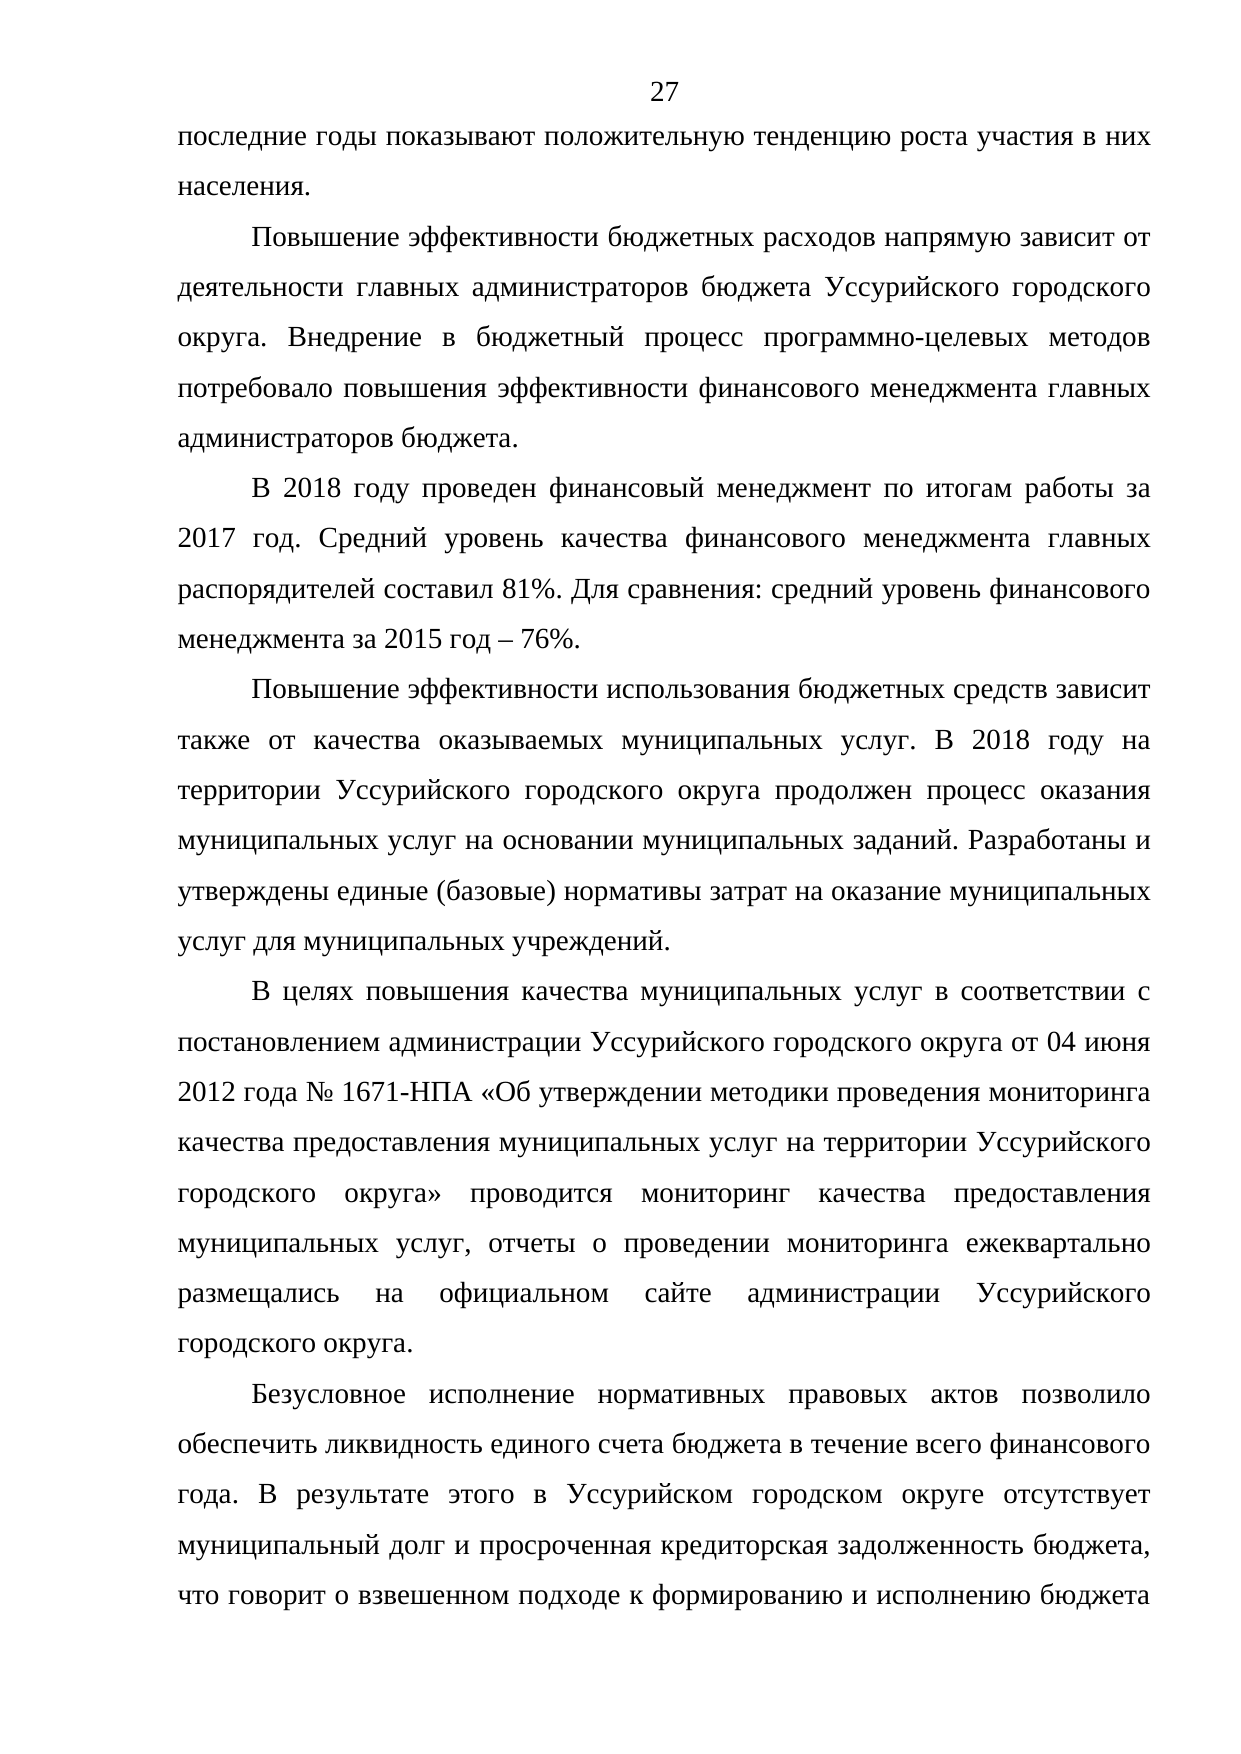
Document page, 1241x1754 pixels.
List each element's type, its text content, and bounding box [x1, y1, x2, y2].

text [177, 118, 1152, 202]
text Повышение эффективности бюджетных расходов напрямую зависит от деятельности главных администраторов бюджета Уссурийского городского округа. Внедрение в бюджетный процесс программно-целевых методов потребовало повышения эффективности финансового менеджмента главных администраторов бюджета. [177, 219, 1152, 453]
text Повышение эффективности использования бюджетных средств зависит также от качества оказываемых муниципальных услуг. В 2018 году на территории Уссурийского городского округа продолжен процесс оказания муниципальных услуг на основании муниципальных заданий. Разработаны и утверждены единые (базовые) нормативы затрат на оказание муниципальных услуг для муниципальных учреждений. [177, 672, 1152, 957]
text В целях повышения качества муниципальных услуг в соответствии с постановлением администрации Уссурийского городского округа от 04 июня 2012 года № 1671-НПА «Об утверждении методики проведения мониторинга качества предоставления муниципальных услуг на территории Уссурийского городского округа» проводится мониторинг качества предоставления муниципальных услуг, отчеты о проведении мониторинга ежеквартально размещались на официальном сайте администрации Уссурийского городского округа. [177, 973, 1152, 1359]
text В 2018 году проведен финансовый менеджмент по итогам работы за 2017 год. Средний уровень качества финансового менеджмента главных распорядителей составил 81%. Для сравнения: средний уровень финансового менеджмента за 2015 год – 76%. [177, 470, 1152, 655]
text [177, 1376, 1152, 1611]
